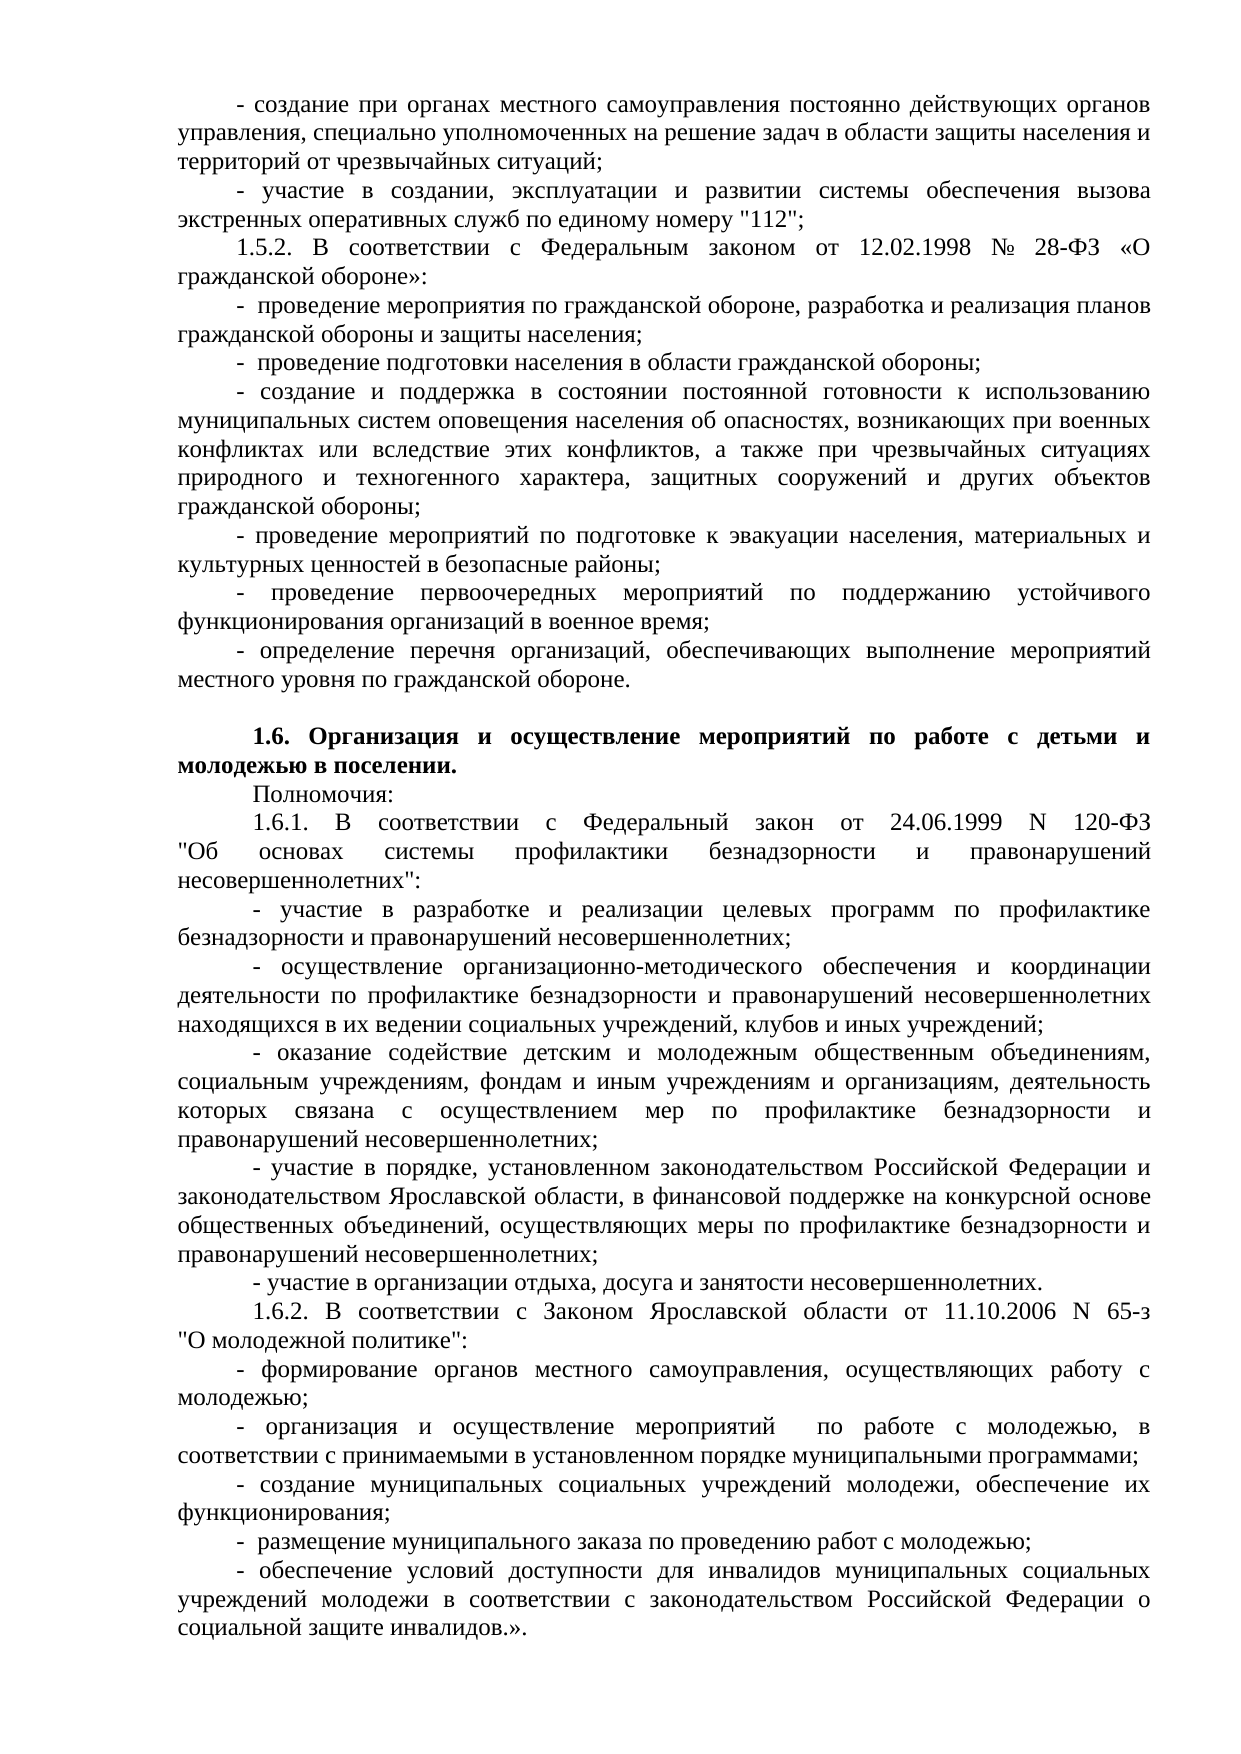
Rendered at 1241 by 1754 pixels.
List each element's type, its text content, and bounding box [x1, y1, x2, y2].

text 1.6.1. В соответствии с Федеральный закон от 24.06.1999 N 120-ФЗ "Об основах системы профилактики безнадзорности и правонарушений несовершеннолетних": [177, 807, 1152, 894]
text - формирование органов местного самоуправления, осуществляющих работу с молодежью; [177, 1354, 1152, 1411]
list - создание и поддержка в состоянии постоянной готовности к использованию муниципальных систем оповещения населения об опасностях, возникающих при военных конфликтах или вследствие этих конфликтов, а также при чрезвычайных ситуациях природного и техногенного характера, защитных сооружений и других объектов гражданской обороны; [177, 376, 1152, 520]
text - участие в организации отдыха, досуга и занятости несовершеннолетних. [177, 1267, 1152, 1296]
text - осуществление организационно-методического обеспечения и координации деятельности по профилактике безнадзорности и правонарушений несовершеннолетних находящихся в их ведении социальных учреждений, клубов и иных учреждений; [177, 951, 1152, 1037]
list - проведение мероприятий по подготовке к эвакуации населения, материальных и культурных ценностей в безопасные районы; [177, 520, 1152, 577]
text - организация и осуществление мероприятий по работе с молодежью, в соответствии с принимаемыми в установленном порядке муниципальными программами; [177, 1411, 1152, 1469]
list - создание при органах местного самоуправления постоянно действующих органов управления, специально уполномоченных на решение задач в области защиты населения и территорий от чрезвычайных ситуаций; [177, 89, 1152, 175]
list 1.5.2. В соответствии с Федеральным законом от 12.02.1998 № 28-ФЗ «О гражданской обороне»: [177, 232, 1152, 290]
text - оказание содействие детским и молодежным общественным объединениям, социальным учреждениям, фондам и иным учреждениям и организациям, деятельность которых связана с осуществлением мер по профилактике безнадзорности и правонарушений несовершеннолетних; [177, 1037, 1152, 1152]
list - проведение подготовки населения в области гражданской обороны; [177, 347, 1152, 376]
text - участие в порядке, установленном законодательством Российской Федерации и законодательством Ярославской области, в финансовой поддержке на конкурсной основе общественных объединений, осуществляющих меры по профилактике безнадзорности и правонарушений несовершеннолетних; [177, 1152, 1152, 1267]
list - проведение мероприятия по гражданской обороне, разработка и реализация планов гражданской обороны и защиты населения; [177, 290, 1152, 347]
text 1.6.2. В соответствии с Законом Ярославской области от 11.10.2006 N 65-з "О молодежной политике": [177, 1296, 1152, 1354]
text - размещение муниципального заказа по проведению работ с молодежью; [177, 1526, 1152, 1555]
list - проведение первоочередных мероприятий по поддержанию устойчивого функционирования организаций в военное время; [177, 577, 1152, 635]
list - участие в создании, эксплуатации и развитии системы обеспечения вызова экстренных оперативных служб по единому номеру "112"; [177, 175, 1152, 232]
text 1.6. Организация и осуществление мероприятий по работе с детьми и молодежью в поселении. [177, 721, 1152, 779]
text - участие в разработке и реализации целевых программ по профилактике безнадзорности и правонарушений несовершеннолетних; [177, 894, 1152, 951]
text Полномочия: [177, 779, 1152, 807]
list - определение перечня организаций, обеспечивающих выполнение мероприятий местного уровня по гражданской обороне. [177, 635, 1152, 692]
text - создание муниципальных социальных учреждений молодежи, обеспечение их функционирования; [177, 1469, 1152, 1526]
list - обеспечение условий доступности для инвалидов муниципальных социальных учреждений молодежи в соответствии с законодательством Российской Федерации о социальной защите инвалидов.». [177, 1555, 1152, 1641]
